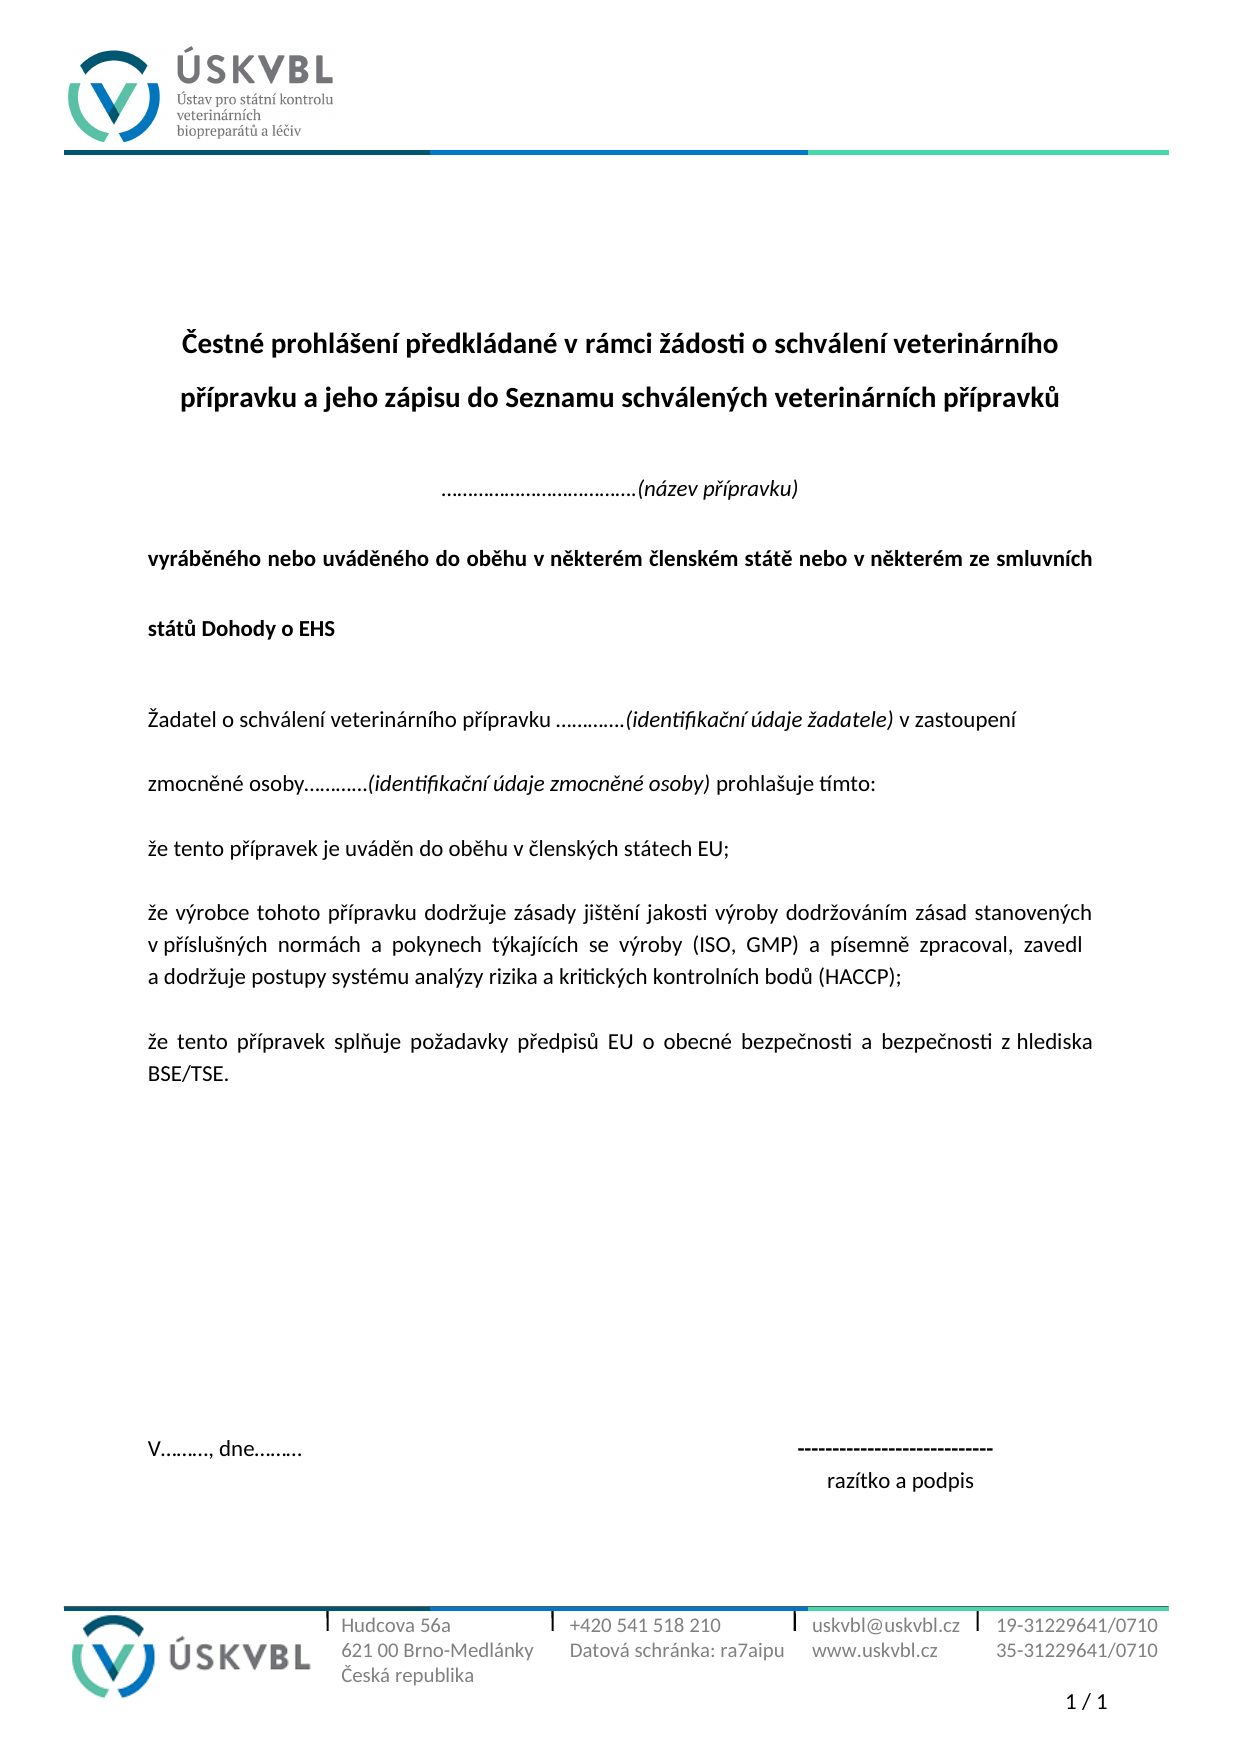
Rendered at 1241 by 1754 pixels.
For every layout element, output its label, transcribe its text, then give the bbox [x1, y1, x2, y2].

text vyráběného nebo uváděného do oběhu v některém členském státě nebo v některém ze smluvních států Dohody o EHS [148, 544, 1093, 642]
text ……………………………….(název přípravku) [148, 474, 1093, 502]
picture [71, 1615, 312, 1700]
text V………, dne……… ---------------------------- [148, 1434, 1093, 1462]
text razítko a podpis [148, 1466, 1093, 1494]
text že tento přípravek je uváděn do oběhu v členských státech EU; [148, 834, 1093, 862]
text že tento přípravek splňuje požadavky předpisů EU o obecné bezpečnosti a bezpečnosti z hlediska BSE/TSE. [148, 1027, 1093, 1087]
text že výrobce tohoto přípravku dodržuje zásady jištění jakosti výroby dodržováním zásad stanovených v příslušných normách a pokynech týkajících se výroby (ISO, GMP) a písemně zpracoval, zavedl a dodržuje postupy systému analýzy rizika a kritických kontrolních bodů (HACCP); [148, 898, 1093, 990]
text Čestné prohlášení předkládané v rámci žádosti o schválení veterinárního přípravku a jeho zápisu do Seznamu schválených veterinárních přípravků [148, 325, 1093, 414]
text Žadatel o schválení veterinárního přípravku ………….(identifikační údaje žadatele) v zastoupení [148, 705, 1093, 733]
picture [64, 42, 337, 149]
text zmocněné osoby…………(identifikační údaje zmocněné osoby) prohlašuje tímto: [148, 769, 1093, 797]
